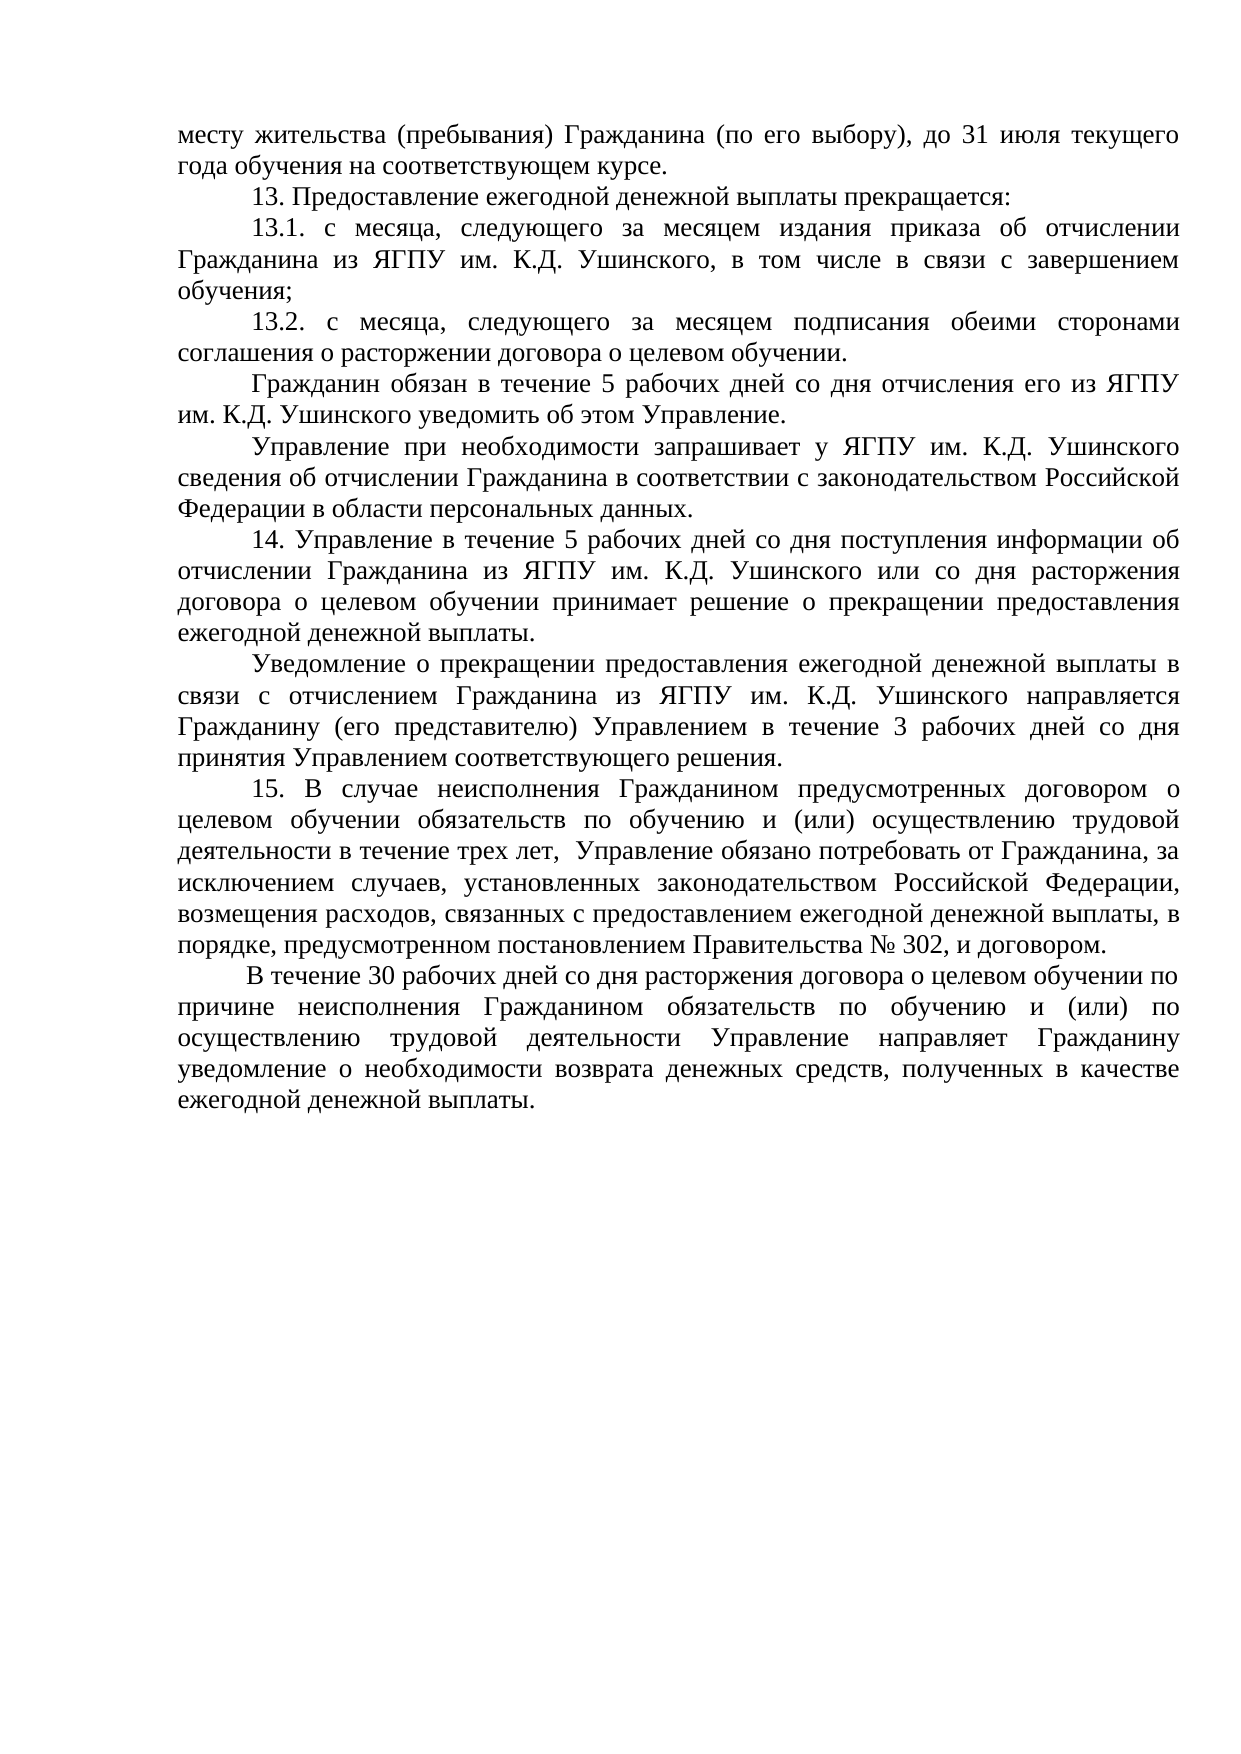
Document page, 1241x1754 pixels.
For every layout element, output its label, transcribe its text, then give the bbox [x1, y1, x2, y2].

text 13.1. с месяца, следующего за месяцем издания приказа об отчислении Гражданина из ЯГПУ им. К.Д. Ушинского, в том числе в связи с завершением обучения; [177, 212, 1181, 305]
text Уведомление о прекращении предоставления ежегодной денежной выплаты в связи с отчислением Гражданина из ЯГПУ им. К.Д. Ушинского направляется Гражданину (его представителю) Управлением в течение 3 рабочих дней со дня принятия Управлением соответствующего решения. [177, 648, 1181, 772]
text В течение 30 рабочих дней со дня расторжения договора о целевом обучении по причине неисполнения Гражданином обязательств по обучению и (или) по осуществлению трудовой деятельности Управление направляет Гражданину уведомление о необходимости возврата денежных средств, полученных в качестве ежегодной денежной выплаты. [177, 959, 1181, 1115]
text Управление при необходимости запрашивает у ЯГПУ им. К.Д. Ушинского сведения об отчислении Гражданина в соответствии с законодательством Российской Федерации в области персональных данных. [177, 429, 1181, 523]
text Гражданин обязан в течение 5 рабочих дней со дня отчисления его из ЯГПУ им. К.Д. Ушинского уведомить об этом Управление. [177, 367, 1181, 429]
text 14. Управление в течение 5 рабочих дней со дня поступления информации об отчислении Гражданина из ЯГПУ им. К.Д. Ушинского или со дня расторжения договора о целевом обучении принимает решение о прекращении предоставления ежегодной денежной выплаты. [177, 523, 1181, 648]
text 15. В случае неисполнения Гражданином предусмотренных договором о целевом обучении обязательств по обучению и (или) осуществлению трудовой деятельности в течение трех лет, Управление обязано потребовать от Гражданина, за исключением случаев, установленных законодательством Российской Федерации, возмещения расходов, связанных с предоставлением ежегодной денежной выплаты, в порядке, предусмотренном постановлением Правительства № 302, и договором. [177, 772, 1181, 959]
text 13. Предоставление ежегодной денежной выплаты прекращается: [251, 180, 1181, 212]
text 13.2. с месяца, следующего за месяцем подписания обеими сторонами соглашения о расторжении договора о целевом обучении. [177, 305, 1181, 367]
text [177, 118, 1181, 180]
